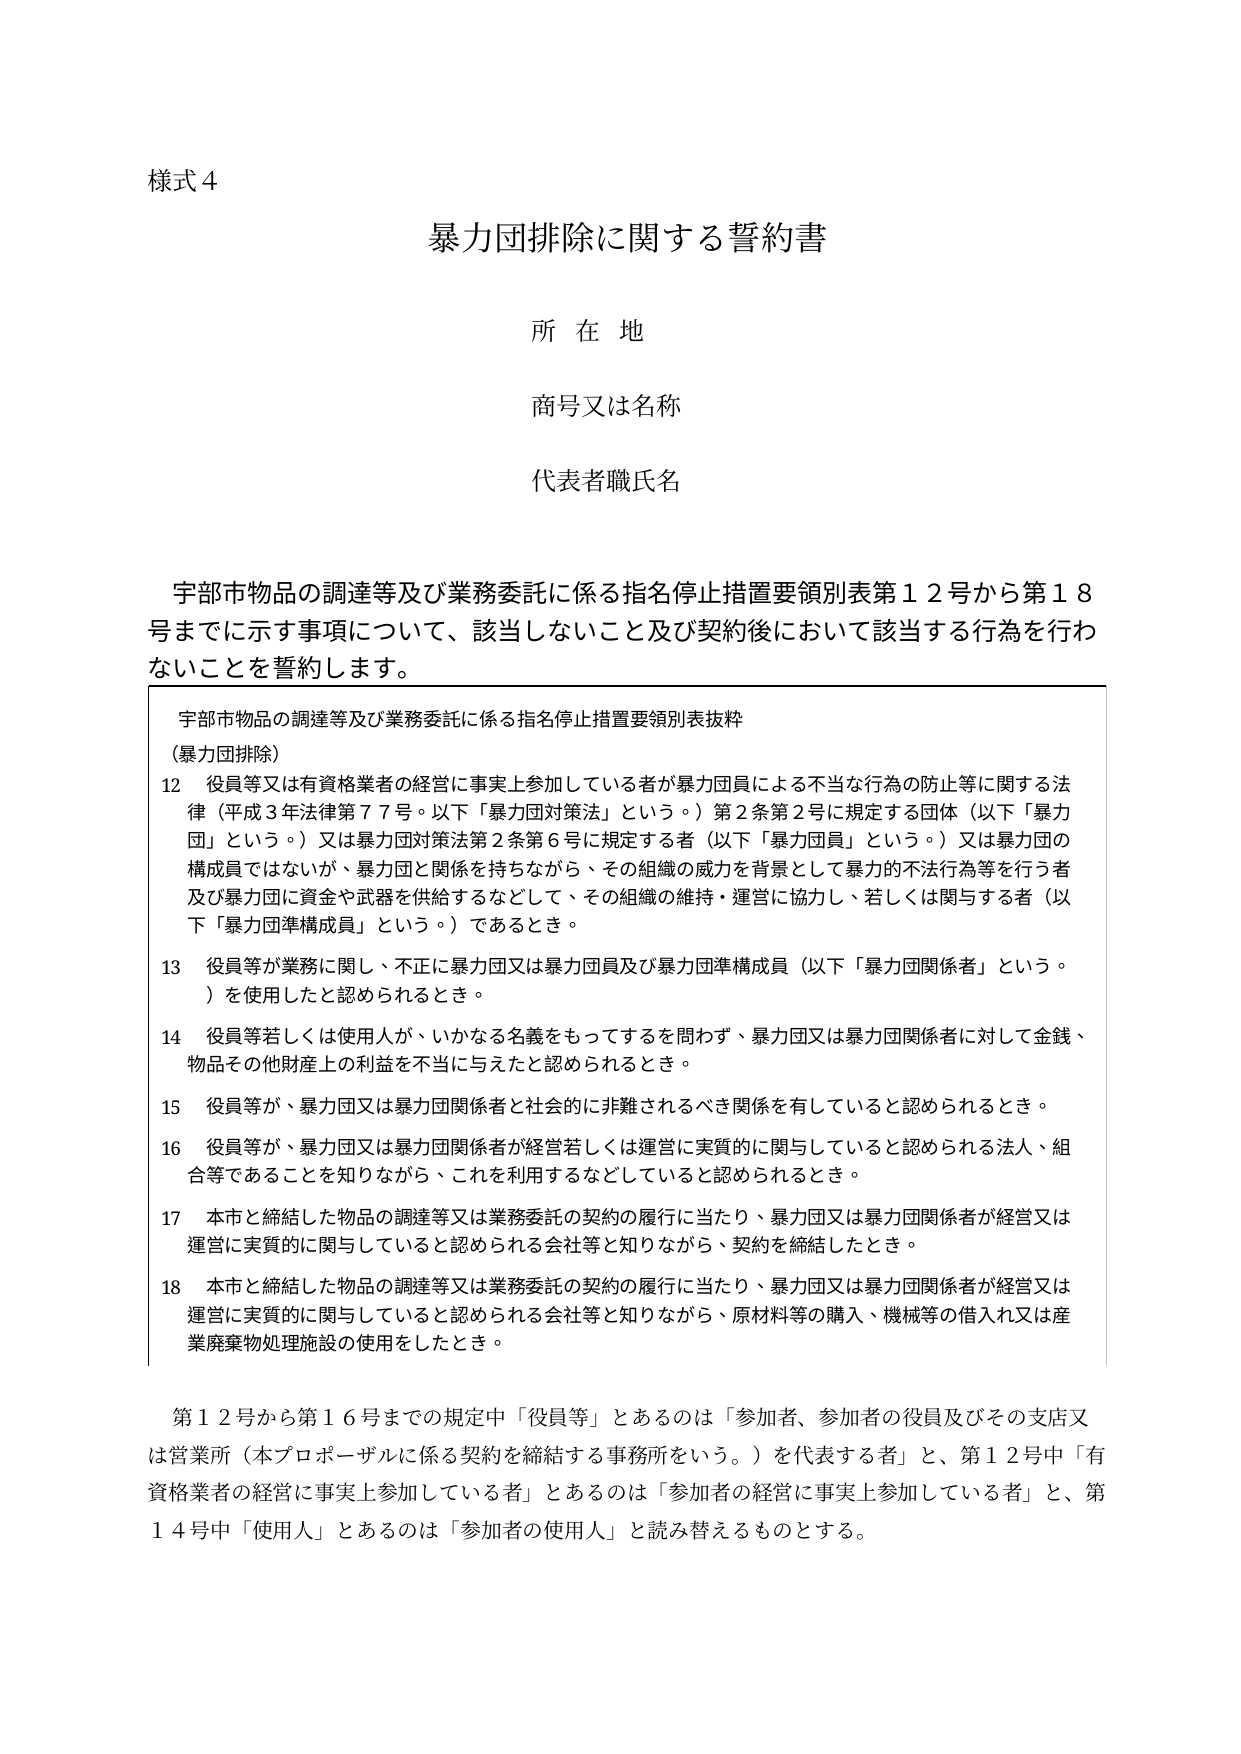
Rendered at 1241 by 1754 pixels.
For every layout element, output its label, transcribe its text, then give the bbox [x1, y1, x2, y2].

text 所在地 [148, 311, 1107, 348]
text 代表者職氏名 [148, 461, 1107, 498]
text 第１２号から第１６号までの規定中「役員等」とあるのは「参加者、参加者の役員及びその支店又は営業所（本プロポーザルに係る契約を締結する事務所をいう。）を代表する者」と、第１２号中「有資格業者の経営に事実上参加している者」とあるのは「参加者の経営に事実上参加している者」と、第１４号中「使用人」とあるのは「参加者の使用人」と読み替えるものとする。 [148, 1398, 1107, 1548]
text 暴力団排除に関する誓約書 [148, 198, 1107, 273]
text 宇部市物品の調達等及び業務委託に係る指名停止措置要領別表第１２号から第１８号までに示す事項について、該当しないこと及び契約後において該当する行為を行わないことを誓約します。 [148, 573, 1107, 685]
text 商号又は名称 [148, 386, 1107, 423]
text 様式４ [148, 161, 1107, 198]
